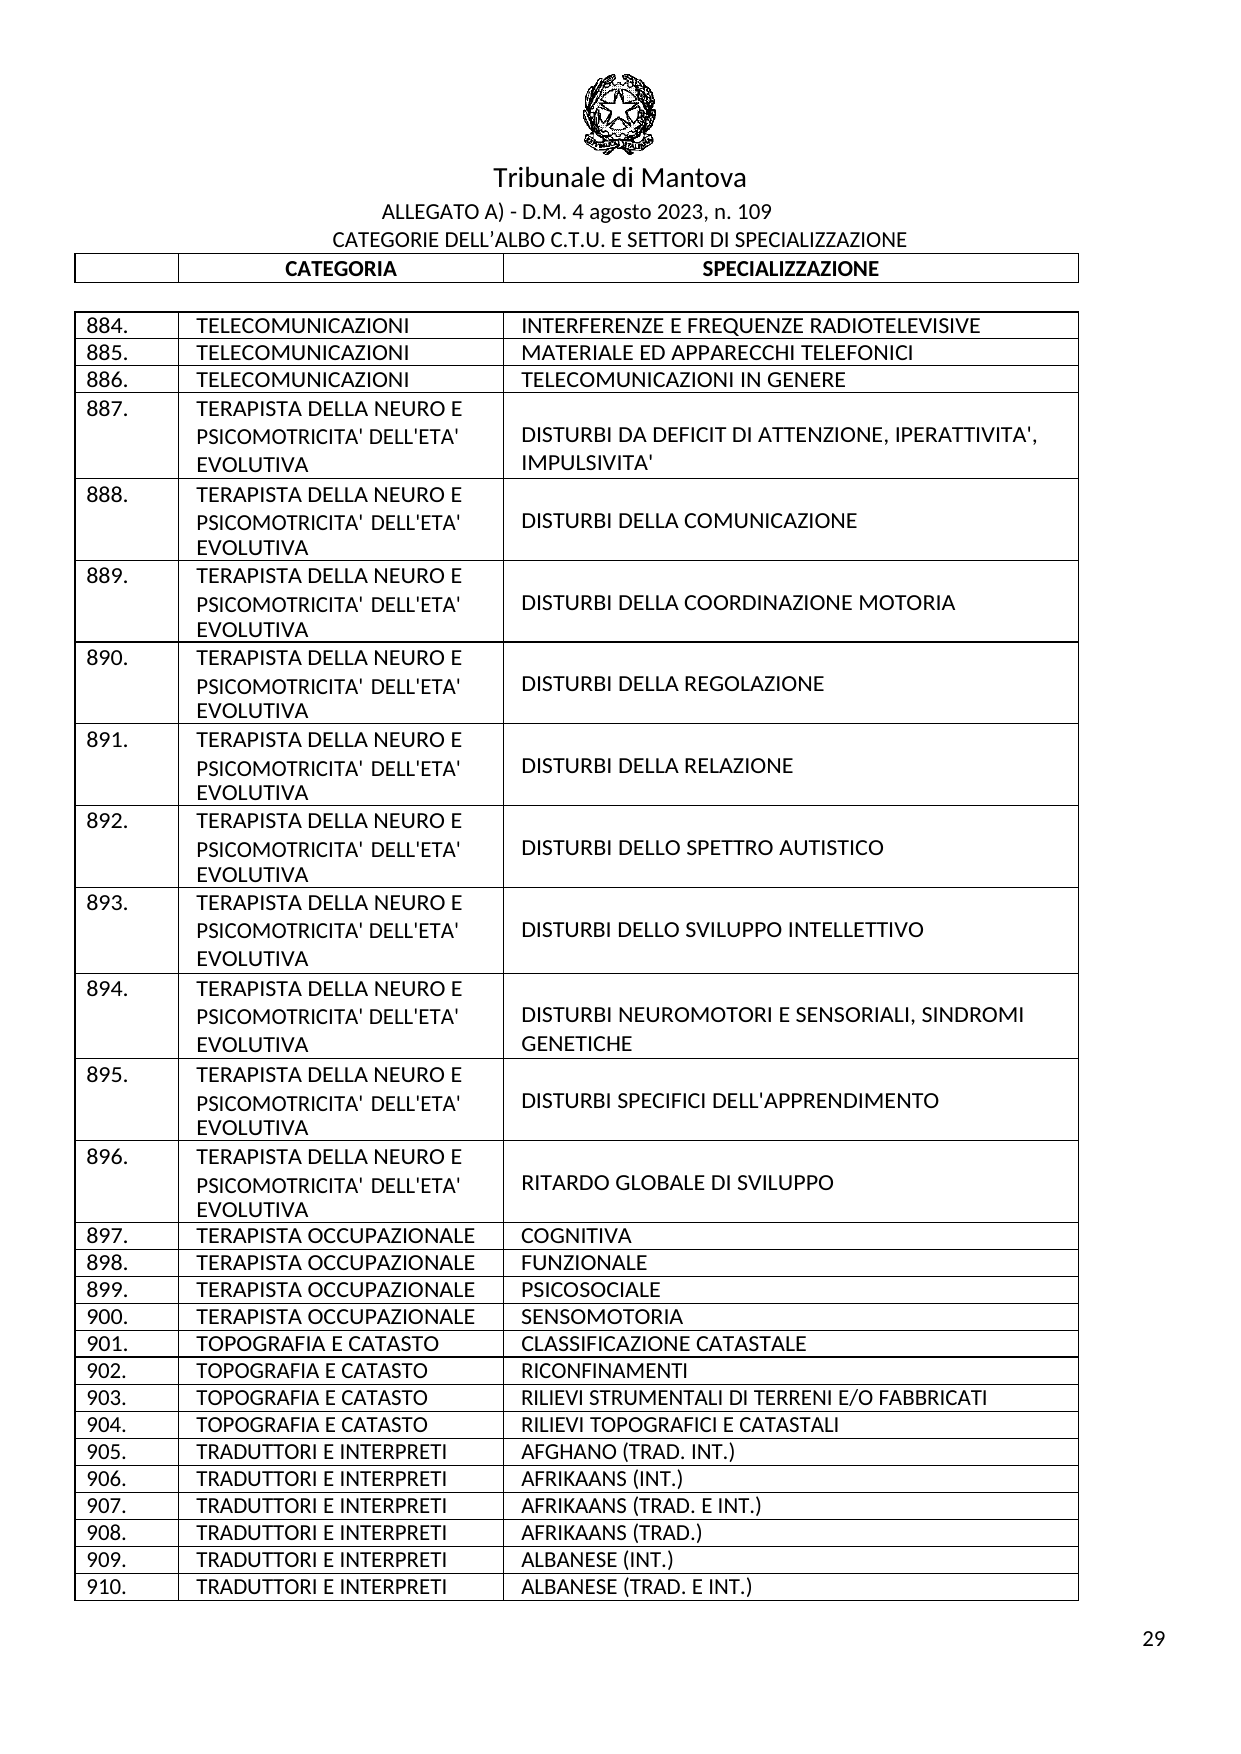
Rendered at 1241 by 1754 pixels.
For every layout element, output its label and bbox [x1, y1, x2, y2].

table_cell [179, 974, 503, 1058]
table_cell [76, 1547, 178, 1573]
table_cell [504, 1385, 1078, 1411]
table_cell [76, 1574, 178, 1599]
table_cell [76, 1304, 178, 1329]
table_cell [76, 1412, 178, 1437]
picture [582, 73, 658, 157]
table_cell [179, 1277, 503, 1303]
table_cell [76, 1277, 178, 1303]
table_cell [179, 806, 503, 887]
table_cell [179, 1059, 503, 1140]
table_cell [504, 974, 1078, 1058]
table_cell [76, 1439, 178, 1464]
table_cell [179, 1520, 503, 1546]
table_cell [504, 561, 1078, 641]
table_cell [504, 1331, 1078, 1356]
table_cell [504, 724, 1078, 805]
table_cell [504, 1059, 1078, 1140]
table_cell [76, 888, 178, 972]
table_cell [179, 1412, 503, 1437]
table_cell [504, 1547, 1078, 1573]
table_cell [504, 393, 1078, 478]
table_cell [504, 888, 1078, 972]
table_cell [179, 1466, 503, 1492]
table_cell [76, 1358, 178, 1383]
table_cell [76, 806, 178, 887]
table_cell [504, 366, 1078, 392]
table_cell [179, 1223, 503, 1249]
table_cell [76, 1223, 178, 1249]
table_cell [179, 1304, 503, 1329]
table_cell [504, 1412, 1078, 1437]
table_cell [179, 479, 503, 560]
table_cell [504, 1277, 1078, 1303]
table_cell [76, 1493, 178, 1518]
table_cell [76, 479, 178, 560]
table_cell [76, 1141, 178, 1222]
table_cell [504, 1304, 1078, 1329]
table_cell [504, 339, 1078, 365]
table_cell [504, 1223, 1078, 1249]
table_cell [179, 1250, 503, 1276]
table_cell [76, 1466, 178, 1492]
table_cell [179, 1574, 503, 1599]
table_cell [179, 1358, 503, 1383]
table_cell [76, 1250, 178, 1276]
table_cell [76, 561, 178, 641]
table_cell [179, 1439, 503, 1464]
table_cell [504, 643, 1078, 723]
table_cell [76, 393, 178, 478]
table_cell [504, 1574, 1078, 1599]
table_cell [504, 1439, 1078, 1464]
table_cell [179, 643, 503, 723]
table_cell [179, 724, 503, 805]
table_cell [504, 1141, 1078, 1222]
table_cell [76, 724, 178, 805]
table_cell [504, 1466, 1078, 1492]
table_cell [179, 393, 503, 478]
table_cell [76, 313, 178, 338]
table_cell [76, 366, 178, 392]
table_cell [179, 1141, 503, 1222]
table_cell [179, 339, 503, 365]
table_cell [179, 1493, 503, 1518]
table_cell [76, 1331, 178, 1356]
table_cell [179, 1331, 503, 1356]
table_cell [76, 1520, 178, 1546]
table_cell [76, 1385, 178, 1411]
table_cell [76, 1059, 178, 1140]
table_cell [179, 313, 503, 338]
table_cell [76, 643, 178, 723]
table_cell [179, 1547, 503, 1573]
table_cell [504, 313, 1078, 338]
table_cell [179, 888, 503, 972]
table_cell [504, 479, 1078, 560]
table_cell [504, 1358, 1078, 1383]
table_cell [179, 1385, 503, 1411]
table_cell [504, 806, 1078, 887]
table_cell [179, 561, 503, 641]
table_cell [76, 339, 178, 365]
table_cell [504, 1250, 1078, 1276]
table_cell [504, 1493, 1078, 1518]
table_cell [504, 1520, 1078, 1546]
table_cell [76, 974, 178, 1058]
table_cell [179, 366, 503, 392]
